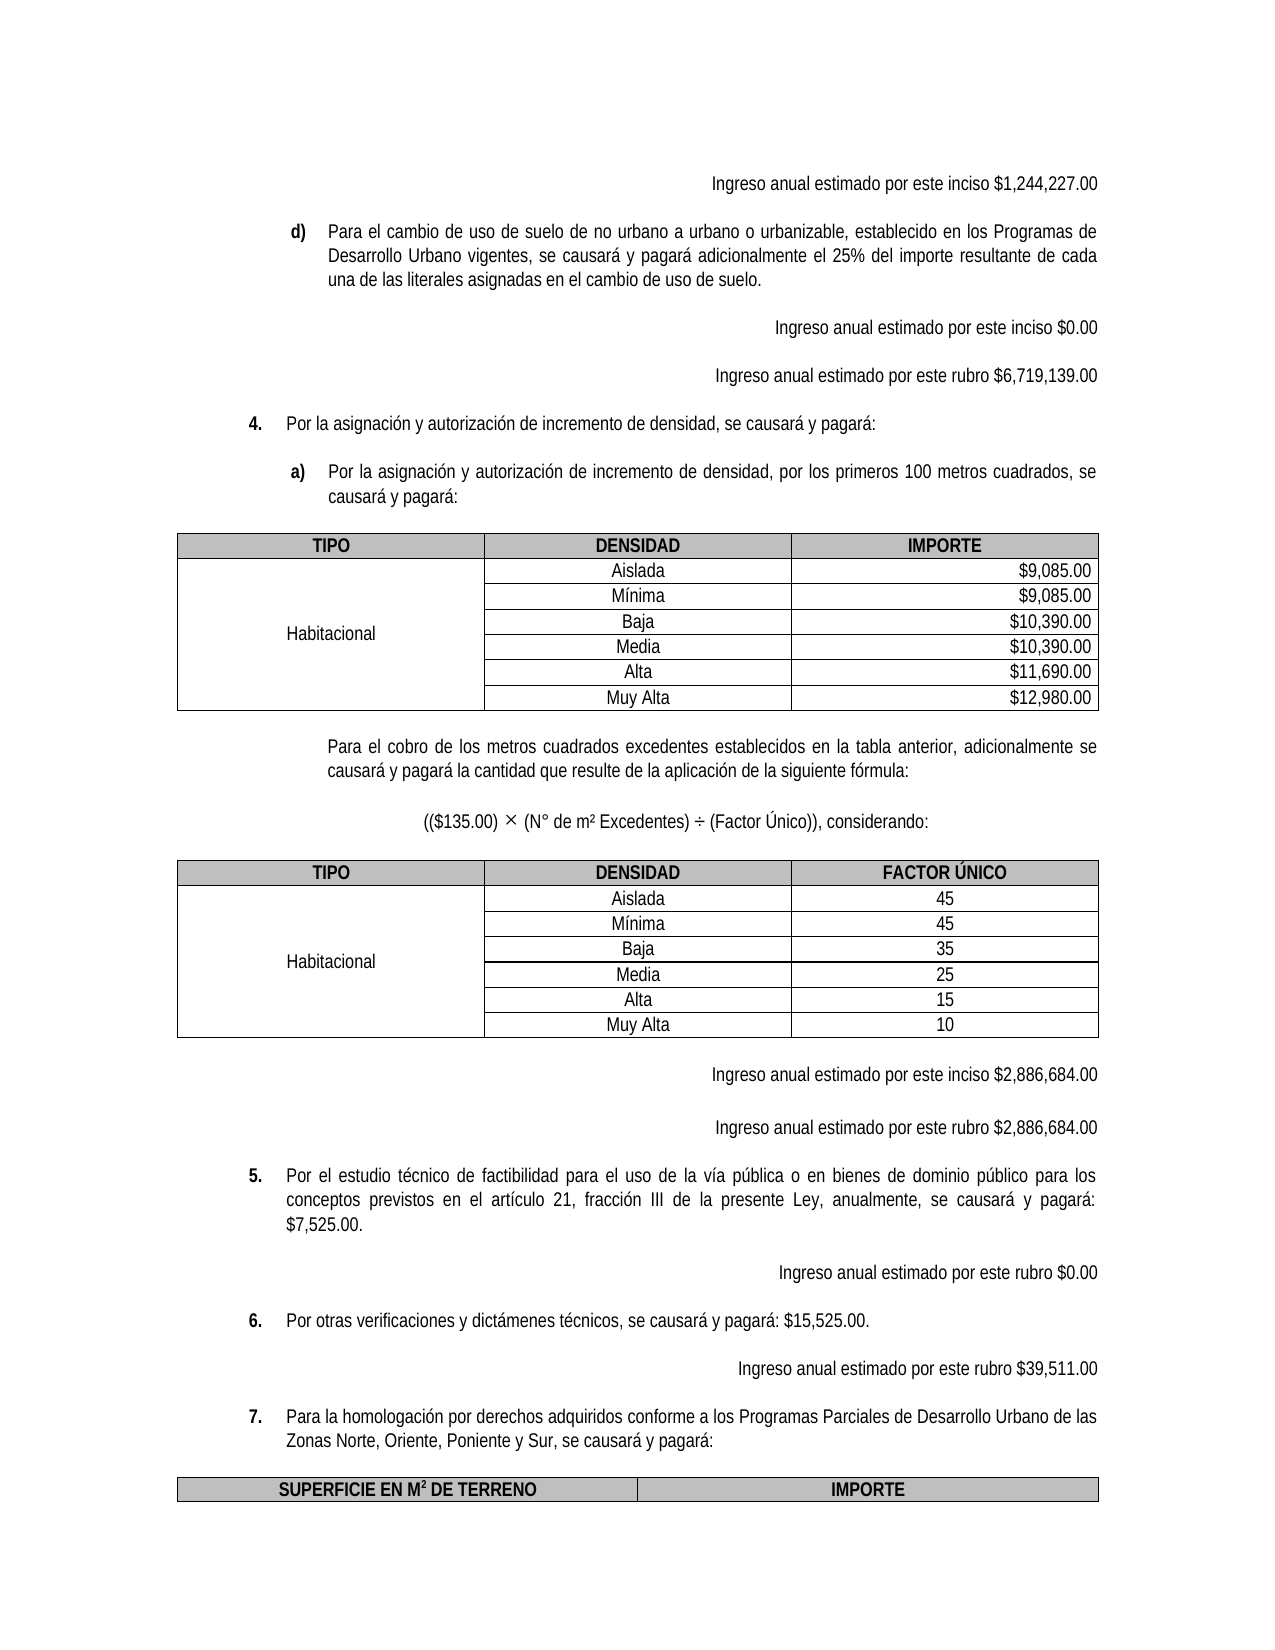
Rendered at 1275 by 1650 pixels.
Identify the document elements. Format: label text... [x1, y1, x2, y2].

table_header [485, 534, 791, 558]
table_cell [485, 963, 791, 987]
list Por la asignación y autorización de incremento de densidad, por los primeros 100 metros cuadrados, se causará y pagará: [291, 460, 1098, 507]
text Para el cobro de los metros cuadrados excedentes establecidos en la tabla anterior, adicionalmente se causará y pagará la cantidad que resulte de la aplicación de la siguiente fórmula: [327, 735, 1098, 782]
text Ingreso anual estimado por este inciso $0.00 [174, 316, 1098, 339]
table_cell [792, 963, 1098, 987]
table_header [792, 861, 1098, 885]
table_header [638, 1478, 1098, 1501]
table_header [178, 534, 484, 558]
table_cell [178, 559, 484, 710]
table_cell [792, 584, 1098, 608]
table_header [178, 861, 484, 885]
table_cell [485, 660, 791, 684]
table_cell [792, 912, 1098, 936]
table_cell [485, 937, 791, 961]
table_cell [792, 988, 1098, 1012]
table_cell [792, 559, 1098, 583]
text Ingreso anual estimado por este rubro $6,719,139.00 [174, 364, 1098, 387]
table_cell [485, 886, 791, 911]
text Ingreso anual estimado por este inciso $1,244,227.00 [174, 172, 1098, 194]
text Ingreso anual estimado por este rubro $0.00 [174, 1261, 1098, 1283]
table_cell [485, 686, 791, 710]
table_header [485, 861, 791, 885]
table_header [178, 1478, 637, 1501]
text Ingreso anual estimado por este inciso $2,886,684.00 [174, 1062, 1098, 1085]
text (($135.00) (N° de m² Excedentes) ÷ (Factor Único)), considerando: [254, 807, 1098, 835]
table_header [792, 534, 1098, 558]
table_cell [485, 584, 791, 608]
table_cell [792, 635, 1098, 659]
text Ingreso anual estimado por este rubro $2,886,684.00 [174, 1116, 1098, 1139]
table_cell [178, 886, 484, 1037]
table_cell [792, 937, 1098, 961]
list Por la asignación y autorización de incremento de densidad, se causará y pagará: [249, 412, 1098, 435]
text Ingreso anual estimado por este rubro $39,511.00 [174, 1357, 1098, 1379]
list Por otras verificaciones y dictámenes técnicos, se causará y pagará: $15,525.00. [249, 1309, 1098, 1331]
list Por el estudio técnico de factibilidad para el uso de la vía pública o en bienes de dominio público para los conceptos previstos en el artículo 21, fracción III de la presente Ley, anualmente, se causará y pagará: $7,525.00. [249, 1164, 1098, 1235]
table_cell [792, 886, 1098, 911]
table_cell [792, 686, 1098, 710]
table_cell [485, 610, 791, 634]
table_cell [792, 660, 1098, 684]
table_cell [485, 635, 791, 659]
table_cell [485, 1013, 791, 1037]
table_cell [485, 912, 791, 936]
list Para la homologación por derechos adquiridos conforme a los Programas Parciales de Desarrollo Urbano de las Zonas Norte, Oriente, Poniente y Sur, se causará y pagará: [249, 1405, 1098, 1452]
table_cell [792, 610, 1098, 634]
list Para el cambio de uso de suelo de no urbano a urbano o urbanizable, establecido en los Programas de Desarrollo Urbano vigentes, se causará y pagará adicionalmente el 25% del importe resultante de cada una de las literales asignadas en el cambio de uso de suelo. [291, 220, 1098, 291]
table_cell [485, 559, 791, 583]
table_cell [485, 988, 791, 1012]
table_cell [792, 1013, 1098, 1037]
